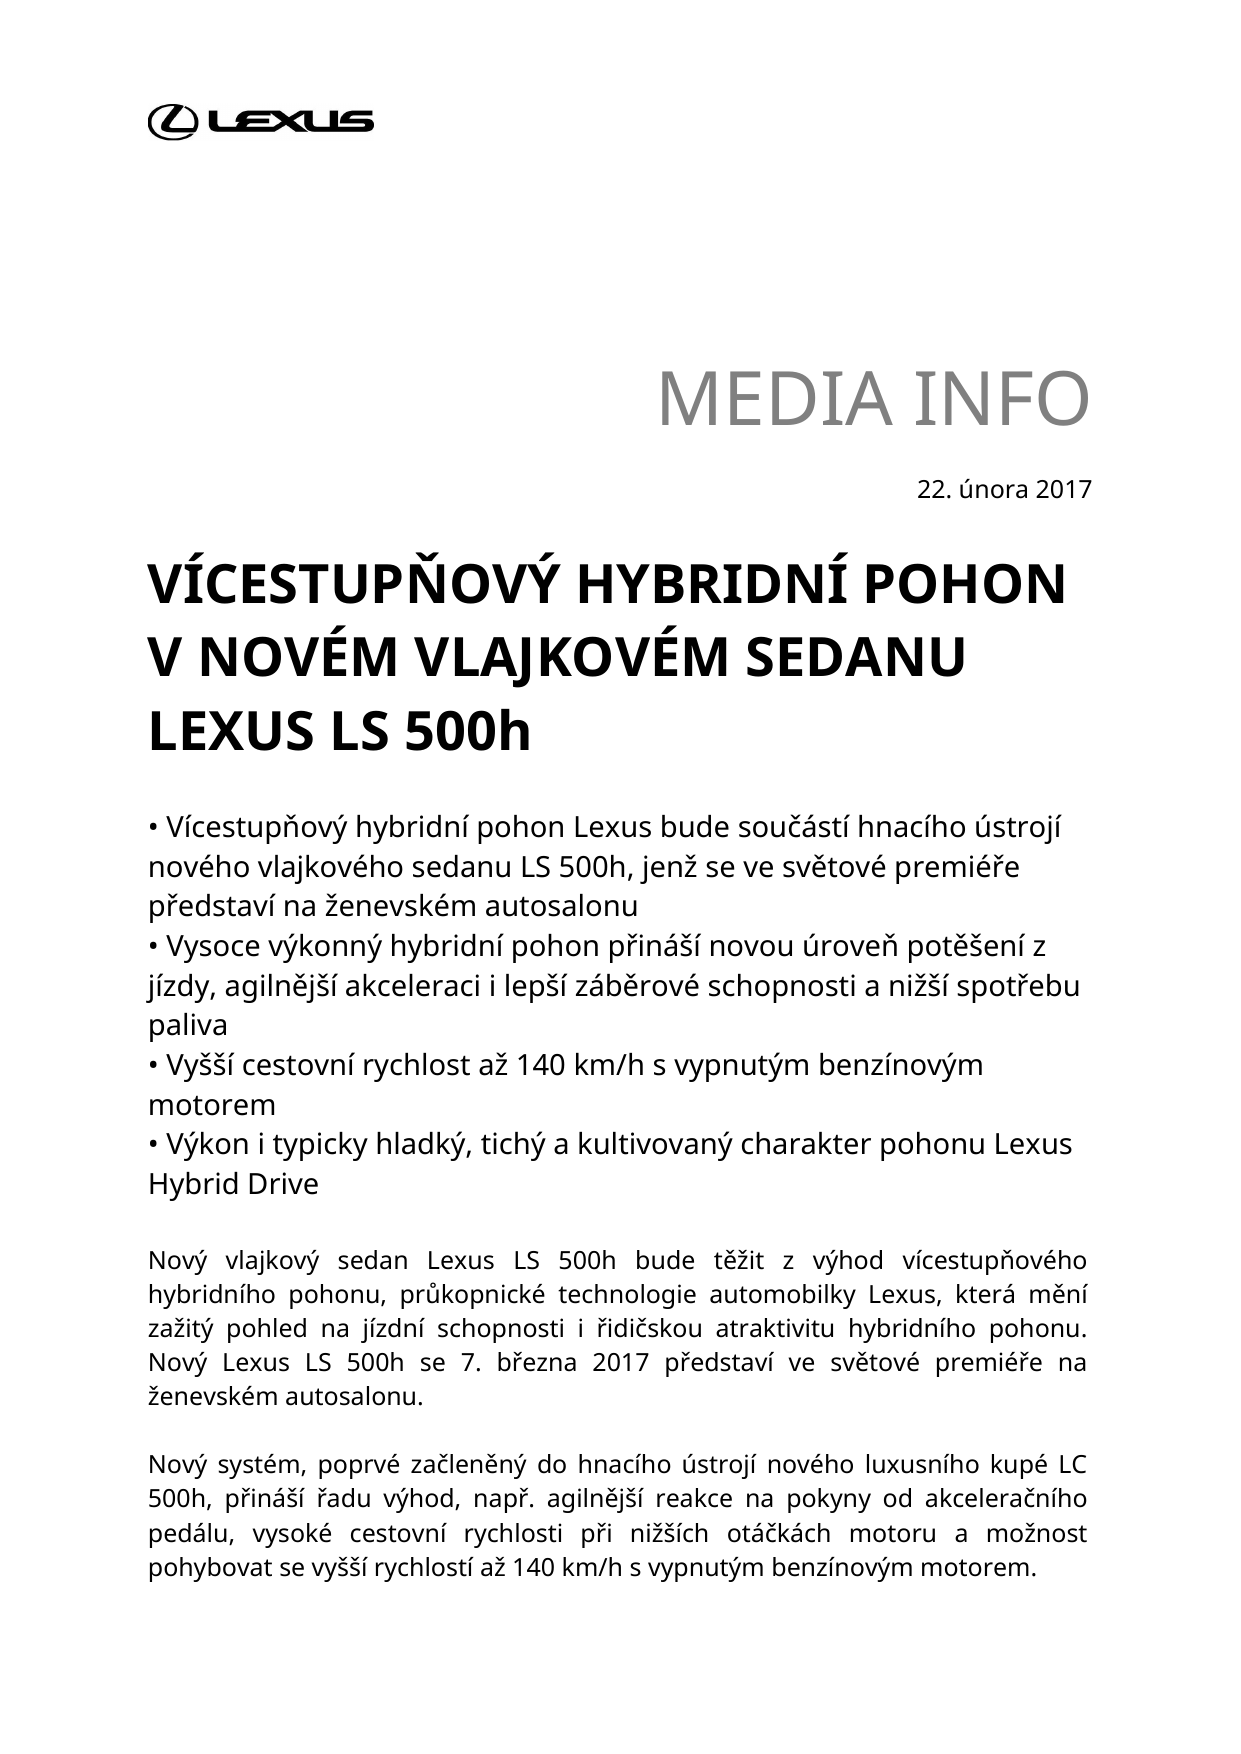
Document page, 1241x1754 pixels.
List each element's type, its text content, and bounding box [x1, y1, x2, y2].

text VÍCESTUPŇOVÝ HYBRIDNÍ POHON V NOVÉM VLAJKOVÉM SEDANU LEXUS LS 500h [148, 545, 1088, 766]
text • Vícestupňový hybridní pohon Lexus bude součástí hnacího ústrojí nového vlajkového sedanu LS 500h, jenž se ve světové premiéře představí na ženevském autosalonu [148, 806, 1093, 925]
text Nový vlajkový sedan Lexus LS 500h bude těžit z výhod vícestupňového hybridního pohonu, průkopnické technologie automobilky Lexus, která mění zažitý pohled na jízdní schopnosti i řidičskou atraktivitu hybridního pohonu. Nový Lexus LS 500h se 7. března 2017 představí ve světové premiéře na ženevském autosalonu. [148, 1243, 1088, 1413]
text • Vyšší cestovní rychlost až 140 km/h s vypnutým benzínovým motorem [148, 1044, 1093, 1124]
text • Vysoce výkonný hybridní pohon přináší novou úroveň potěšení z jízdy, agilnější akceleraci i lepší záběrové schopnosti a nižší spotřebu paliva [148, 925, 1093, 1044]
picture [147, 103, 375, 141]
text MEDIA INFO [590, 345, 1093, 447]
text • Výkon i typicky hladký, tichý a kultivovaný charakter pohonu Lexus Hybrid Drive [148, 1124, 1093, 1203]
text 22. února 2017 [148, 471, 1093, 506]
text Nový systém, poprvé začleněný do hnacího ústrojí nového luxusního kupé LC 500h, přináší řadu výhod, např. agilnější reakce na pokyny od akceleračního pedálu, vysoké cestovní rychlosti při nižších otáčkách motoru a možnost pohybovat se vyšší rychlostí až 140 km/h s vypnutým benzínovým motorem. [148, 1447, 1088, 1583]
